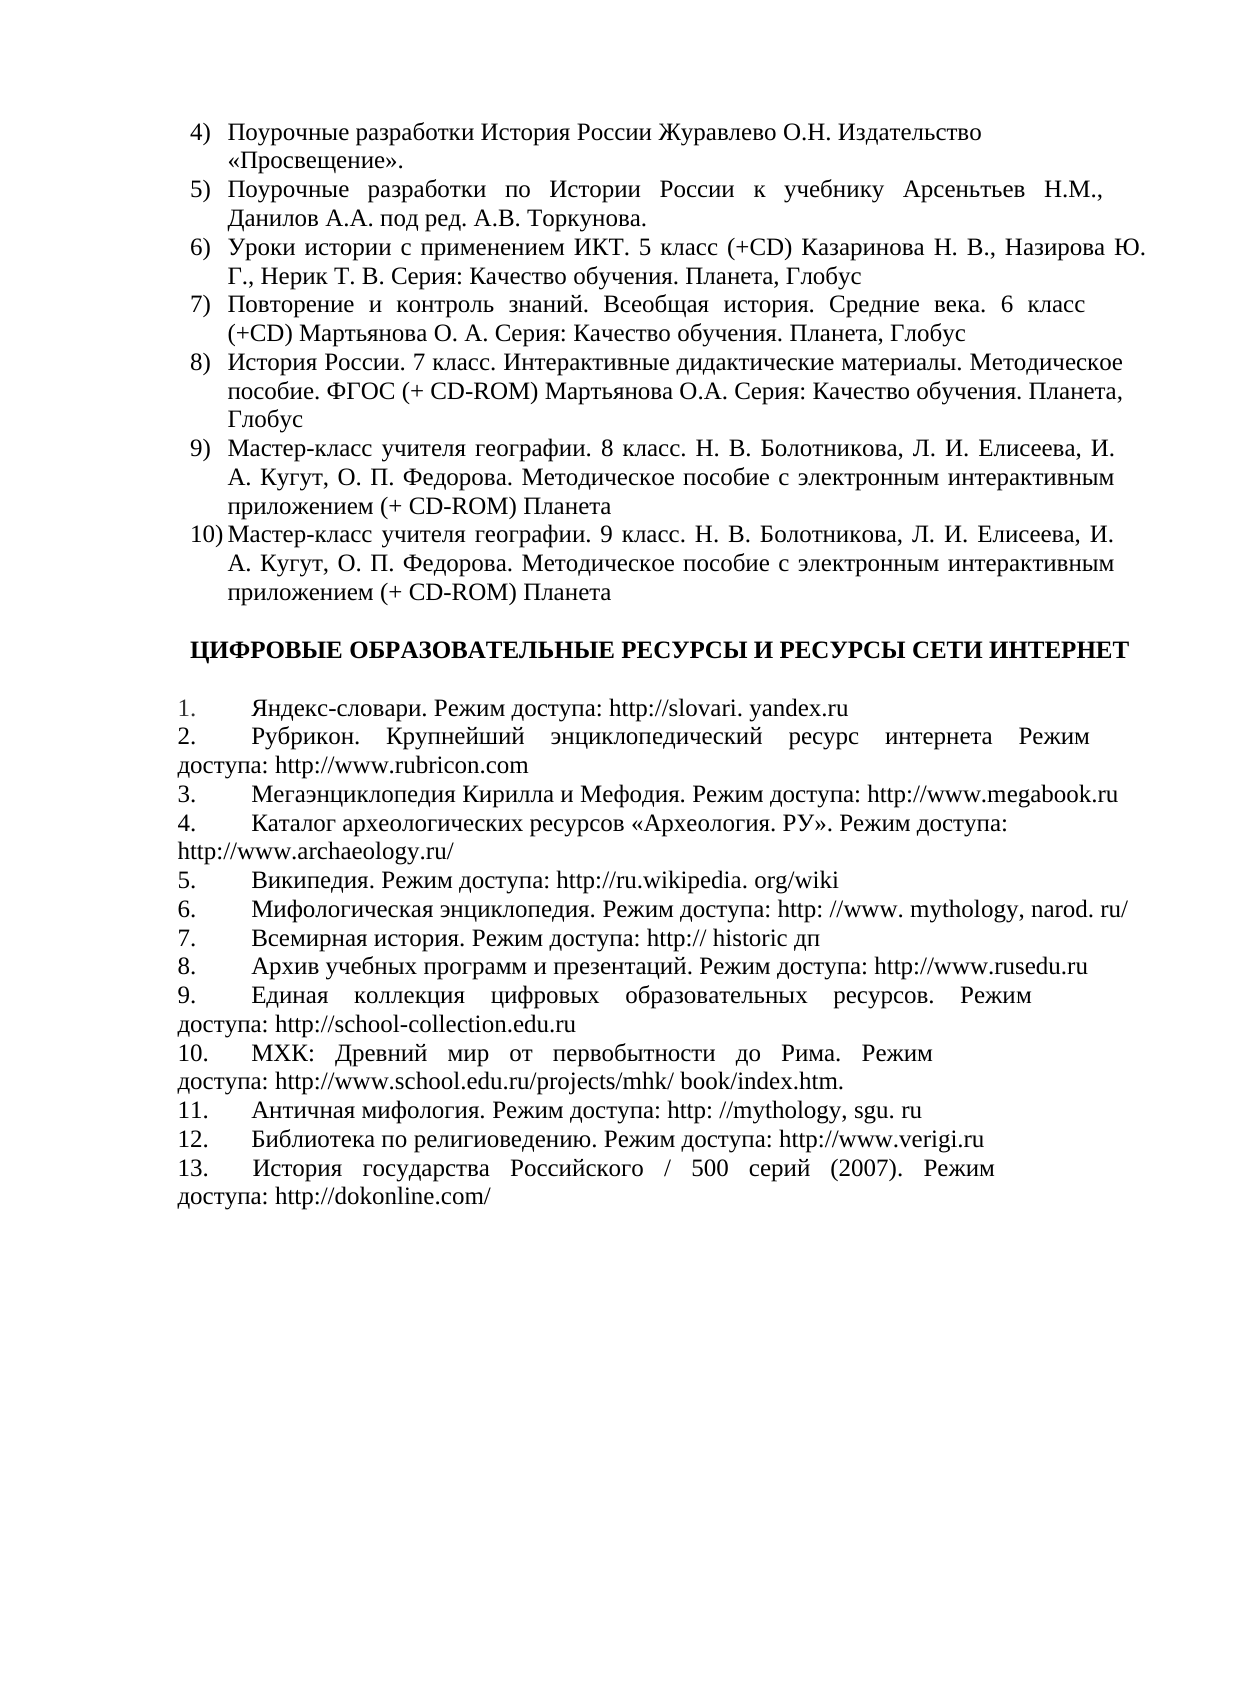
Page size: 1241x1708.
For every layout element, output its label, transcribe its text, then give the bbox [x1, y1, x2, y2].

list Каталог археологических ресурсов «Археология. РУ». Режим доступа: http://www.archaeology.ru/ [177, 808, 1008, 865]
text «Просвещение». [227, 146, 1159, 174]
list Поурочные разработки История России Журавлево О.Н. Издательство [190, 117, 1159, 146]
list История государства Российского / 500 серий (2007). Режим доступа: http://dokonline.com/ [177, 1153, 995, 1210]
list Мастер-класс учителя географии. 8 класс. Н. В. Болотникова, Л. И. Елисеева, И. А. Кугут, О. П. Федорова. Методическое пособие с электронным интерактивным приложением (+ CD-ROM) Планета [190, 433, 1115, 519]
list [190, 174, 1103, 232]
list История России. 7 класс. Интерактивные дидактические материалы. Методическое пособие. ФГОС (+ CD-ROM) Мартьянова О.А. Серия: Качество обучения. Планета, Глобус [190, 347, 1123, 433]
list Яндекс-словари. Режим доступа: http://slovari. yandex.ru [177, 693, 1159, 721]
subtitle ЦИФРОВЫЕ ОБРАЗОВАТЕЛЬНЫЕ РЕСУРСЫ И РЕСУРСЫ СЕТИ ИНТЕРНЕТ [190, 636, 1159, 664]
list Повторение и контроль знаний. Всеобщая история. Средние века. 6 класс (+CD) Мартьянова О. А. Серия: Качество обучения. Планета, Глобус [190, 289, 1085, 347]
list Античная мифология. Режим доступа: http: //mythology, sgu. ru [177, 1095, 1159, 1124]
list Рубрикон. Крупнейший энциклопедический ресурс интернета Режим доступа: http://www.rubricon.com [177, 721, 1089, 779]
list МХК: Древний мир от первобытности до Рима. Режим доступа: http://www.school.edu.ru/projects/mhk/ book/index.htm. [177, 1038, 934, 1095]
list Мегаэнциклопедия Кирилла и Мефодия. Режим доступа: http://www.megabook.ru [177, 779, 1159, 808]
list Уроки истории с применением ИКТ. 5 класс (+CD) Казаринова Н. В., Назирова Ю. Г., Нерик Т. В. Серия: Качество обучения. Планета, Глобус [190, 232, 1147, 289]
list Всемирная история. Режим доступа: http:// historic дп [177, 923, 1159, 951]
list Единая коллекция цифровых образовательных ресурсов. Режим доступа: http://school-collection.edu.ru [177, 980, 1032, 1038]
list Википедия. Режим доступа: http://ru.wikipedia. org/wiki [177, 865, 1159, 894]
list Мастер-класс учителя географии. 9 класс. Н. В. Болотникова, Л. И. Елисеева, И. А. Кугут, О. П. Федорова. Методическое пособие с электронным интерактивным приложением (+ CD-ROM) Планета [190, 519, 1116, 606]
list Мифологическая энциклопедия. Режим доступа: http: //www. mythology, narod. ru/ [177, 894, 1159, 923]
list Библиотека по религиоведению. Режим доступа: http://www.verigi.ru [177, 1124, 1159, 1153]
list Архив учебных программ и презентаций. Режим доступа: http://www.rusedu.ru [177, 951, 1159, 980]
